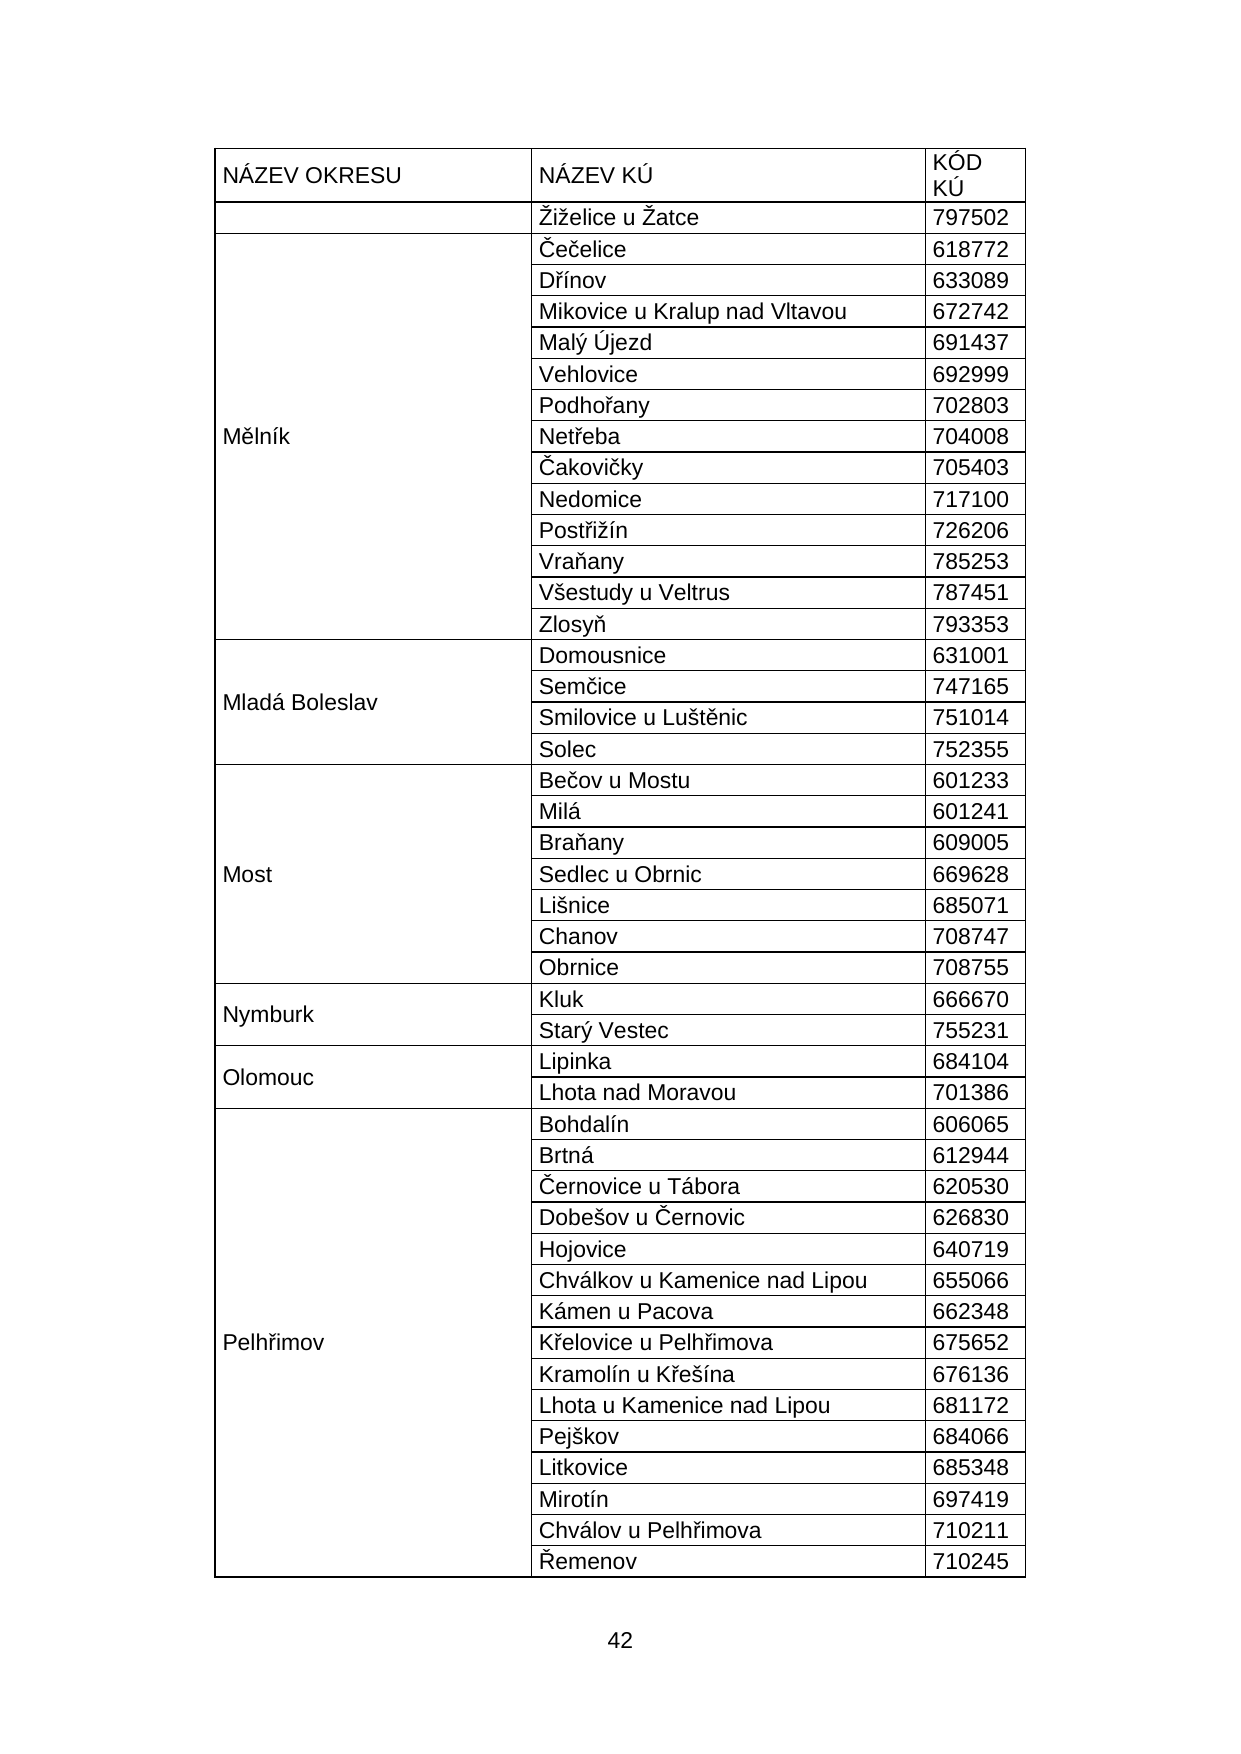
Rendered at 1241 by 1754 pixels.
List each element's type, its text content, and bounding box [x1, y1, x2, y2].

table_cell 684066 [926, 1421, 1025, 1451]
table_cell 710245 [926, 1546, 1025, 1576]
table_cell Vraňany [532, 546, 925, 576]
table_cell Obrnice [532, 953, 925, 983]
table_cell Vehlovice [532, 359, 925, 389]
table_cell Chválkov u Kamenice nad Lipou [532, 1265, 925, 1295]
table_cell Řemenov [532, 1546, 925, 1576]
table_cell Chanov [532, 921, 925, 951]
table_cell 705403 [926, 453, 1025, 483]
table_cell 666670 [926, 984, 1025, 1014]
table_cell 717100 [926, 484, 1025, 514]
table_cell 710211 [926, 1515, 1025, 1545]
table_cell 684104 [926, 1046, 1025, 1076]
table_cell 620530 [926, 1171, 1025, 1201]
table_cell 697419 [926, 1484, 1025, 1514]
table_cell Černovice u Tábora [532, 1171, 925, 1201]
table_cell Smilovice u Luštěnic [532, 703, 925, 733]
table_cell Pelhřimov [216, 1109, 531, 1576]
table_cell Zlosyň [532, 609, 925, 639]
table_cell 704008 [926, 421, 1025, 451]
table_cell 797502 [926, 203, 1025, 233]
table_cell 685071 [926, 890, 1025, 920]
table_cell Netřeba [532, 421, 925, 451]
table_cell Postřižín [532, 515, 925, 545]
table_cell Mikovice u Kralup nad Vltavou [532, 296, 925, 326]
table_cell Kramolín u Křešína [532, 1359, 925, 1389]
table_cell 751014 [926, 703, 1025, 733]
table_cell Braňany [532, 828, 925, 858]
table_header NÁZEV OKRESU [216, 149, 531, 201]
table_cell 785253 [926, 546, 1025, 576]
table_header NÁZEV KÚ [532, 149, 925, 201]
table_cell Most [216, 765, 531, 983]
table_cell 747165 [926, 671, 1025, 701]
table_cell 669628 [926, 859, 1025, 889]
table_cell Sedlec u Obrnic [532, 859, 925, 889]
table_cell 675652 [926, 1328, 1025, 1358]
table_cell 787451 [926, 578, 1025, 608]
table_cell Brtná [532, 1140, 925, 1170]
table_cell 726206 [926, 515, 1025, 545]
table_cell Lipinka [532, 1046, 925, 1076]
table_cell Lhota nad Moravou [532, 1078, 925, 1108]
table_cell 606065 [926, 1109, 1025, 1139]
table_cell Kámen u Pacova [532, 1296, 925, 1326]
table_cell 691437 [926, 328, 1025, 358]
table_cell Bohdalín [532, 1109, 925, 1139]
table_cell Čakovičky [532, 453, 925, 483]
table_cell Podhořany [532, 390, 925, 420]
table_cell 708747 [926, 921, 1025, 951]
table_cell 681172 [926, 1390, 1025, 1420]
table_cell Žiželice u Žatce [532, 203, 925, 233]
table_cell Lhota u Kamenice nad Lipou [532, 1390, 925, 1420]
table_cell Malý Újezd [532, 328, 925, 358]
table_cell 609005 [926, 828, 1025, 858]
table_cell 752355 [926, 734, 1025, 764]
table_cell 708755 [926, 953, 1025, 983]
table_cell 612944 [926, 1140, 1025, 1170]
table_cell 633089 [926, 265, 1025, 295]
table_cell Křelovice u Pelhřimova [532, 1328, 925, 1358]
table_cell 755231 [926, 1015, 1025, 1045]
table_cell 702803 [926, 390, 1025, 420]
table_cell 601241 [926, 796, 1025, 826]
table_cell Hojovice [532, 1234, 925, 1264]
table_cell Solec [532, 734, 925, 764]
table_cell Čečelice [532, 234, 925, 264]
table_cell 793353 [926, 609, 1025, 639]
table_cell Mladá Boleslav [216, 640, 531, 764]
table_cell 618772 [926, 234, 1025, 264]
table_cell Všestudy u Veltrus [532, 578, 925, 608]
table_cell Dřínov [532, 265, 925, 295]
table_cell 640719 [926, 1234, 1025, 1264]
table_cell 676136 [926, 1359, 1025, 1389]
table_cell Milá [532, 796, 925, 826]
table_cell Nedomice [532, 484, 925, 514]
table_cell 685348 [926, 1453, 1025, 1483]
table_cell Lišnice [532, 890, 925, 920]
table_cell 662348 [926, 1296, 1025, 1326]
table_cell Mělník [216, 234, 531, 639]
table_cell Mirotín [532, 1484, 925, 1514]
table_cell Kluk [532, 984, 925, 1014]
table_cell Nymburk [216, 984, 531, 1045]
table_cell 601233 [926, 765, 1025, 795]
table_cell Olomouc [216, 1046, 531, 1108]
table_cell 672742 [926, 296, 1025, 326]
table_cell Starý Vestec [532, 1015, 925, 1045]
table_cell 631001 [926, 640, 1025, 670]
table_cell Semčice [532, 671, 925, 701]
table_cell 701386 [926, 1078, 1025, 1108]
table_cell Domousnice [532, 640, 925, 670]
table_cell Dobešov u Černovic [532, 1203, 925, 1233]
table_cell 692999 [926, 359, 1025, 389]
table_cell 655066 [926, 1265, 1025, 1295]
table_header KÓD KÚ [926, 149, 1025, 201]
table_cell Litkovice [532, 1453, 925, 1483]
table_cell Bečov u Mostu [532, 765, 925, 795]
table_cell Chválov u Pelhřimova [532, 1515, 925, 1545]
table_cell 626830 [926, 1203, 1025, 1233]
table_cell Pejškov [532, 1421, 925, 1451]
